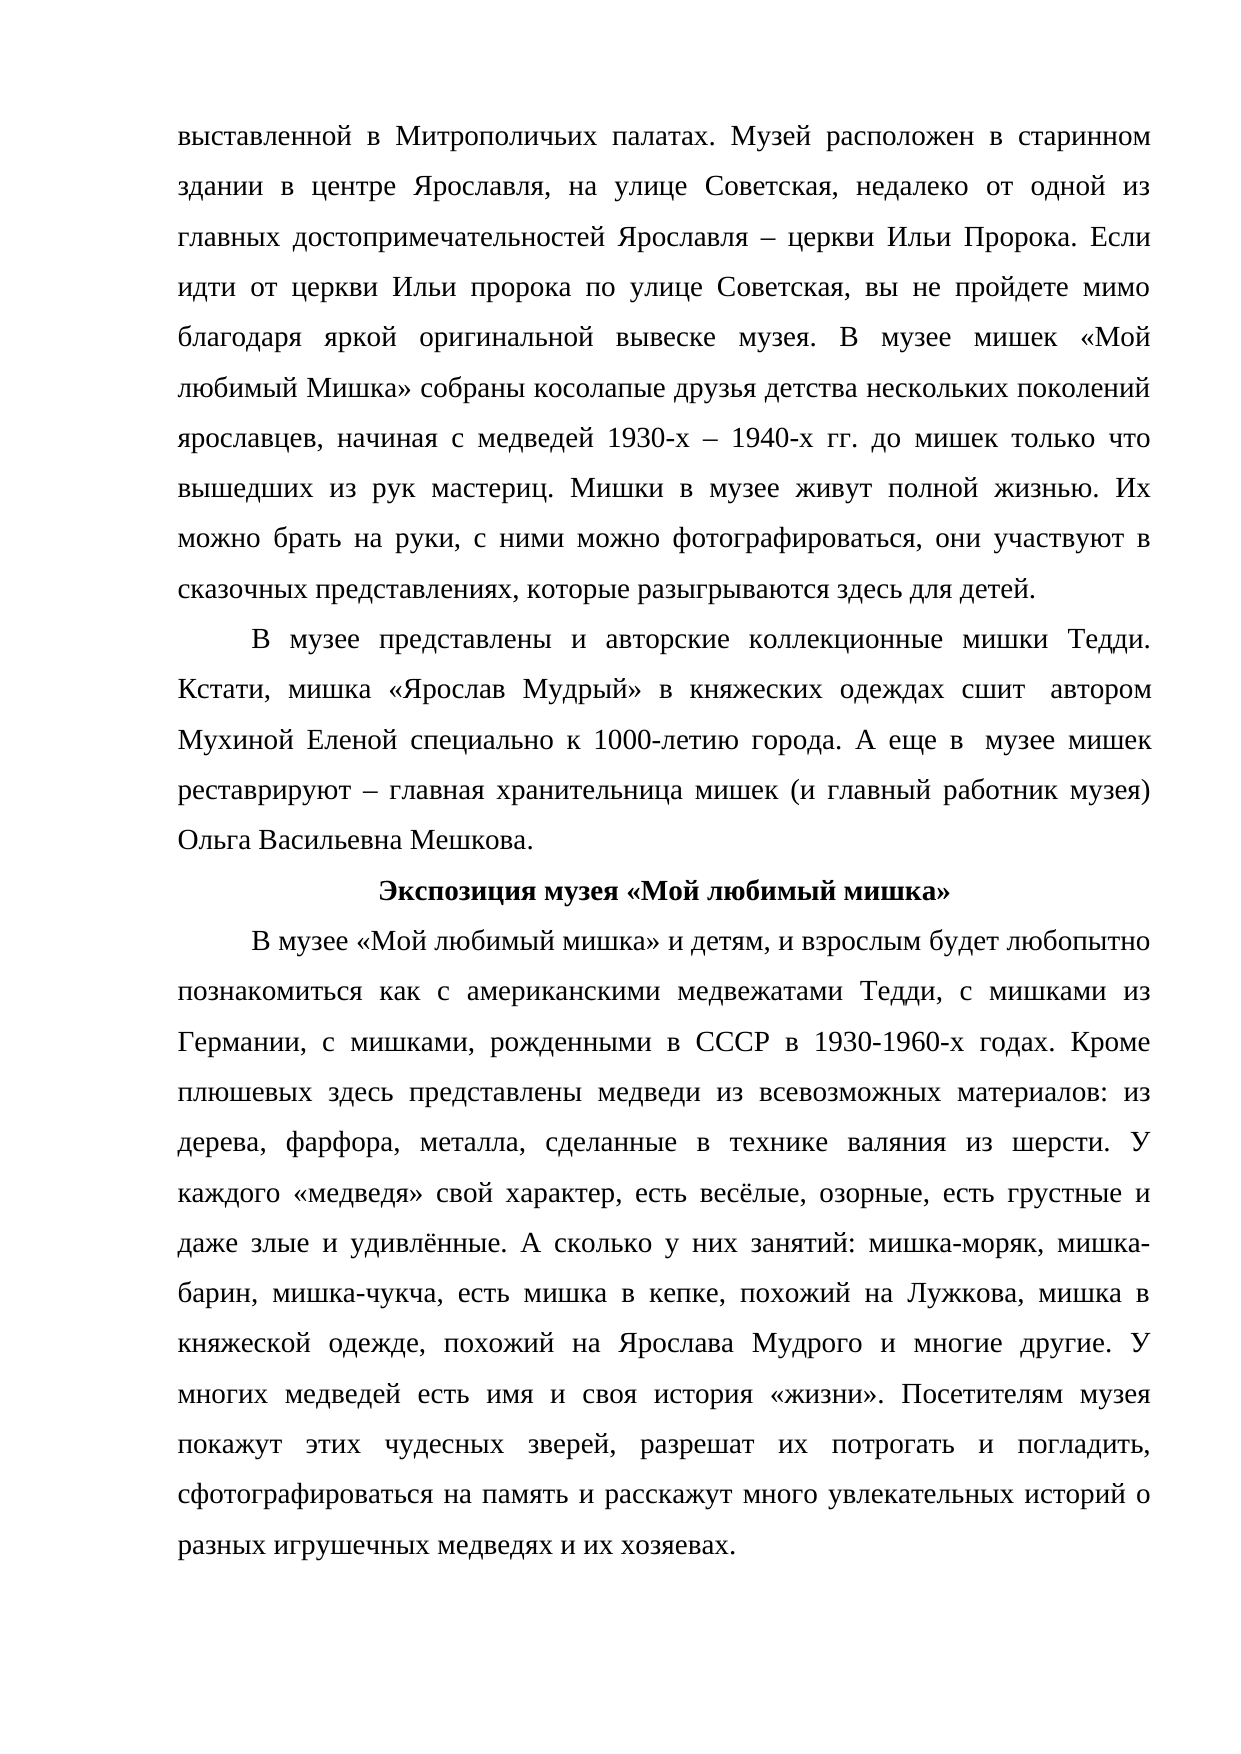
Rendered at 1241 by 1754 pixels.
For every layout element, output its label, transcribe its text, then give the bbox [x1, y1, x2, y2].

text Экспозиция музея «Мой любимый мишка» [177, 873, 1152, 906]
text В музее «Мой любимый мишка» и детям, и взрослым будет любопытно познакомиться как с американскими медвежатами Тедди, с мишками из Германии, с мишками, рожденными в СССР в 1930-1960-х годах. Кроме плюшевых здесь представлены медведи из всевозможных материалов: из дерева, фарфора, металла, сделанные в технике валяния из шерсти. У каждого «медведя» свой характер, есть весёлые, озорные, есть грустные и даже злые и удивлённые. А сколько у них занятий: мишка-моряк, мишка-барин, мишка-чукча, есть мишка в кепке, похожий на Лужкова, мишка в княжеской одежде, похожий на Ярослава Мудрого и многие другие. У многих медведей есть имя и своя история «жизни». Посетителям музея покажут этих чудесных зверей, разрешат их потрогать и погладить, сфотографироваться на память и расскажут много увлекательных историй о разных игрушечных медведях и их хозяевах. [177, 923, 1152, 1560]
text В музее представлены и авторские коллекционные мишки Тедди. Кстати, мишка «Ярослав Мудрый» в княжеских одеждах сшит автором Мухиной Еленой специально к 1000-летию города. А еще в музее мишек реставрируют – главная хранительница мишек (и главный работник музея) Ольга Васильевна Мешкова. [177, 621, 1152, 856]
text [177, 118, 1152, 604]
